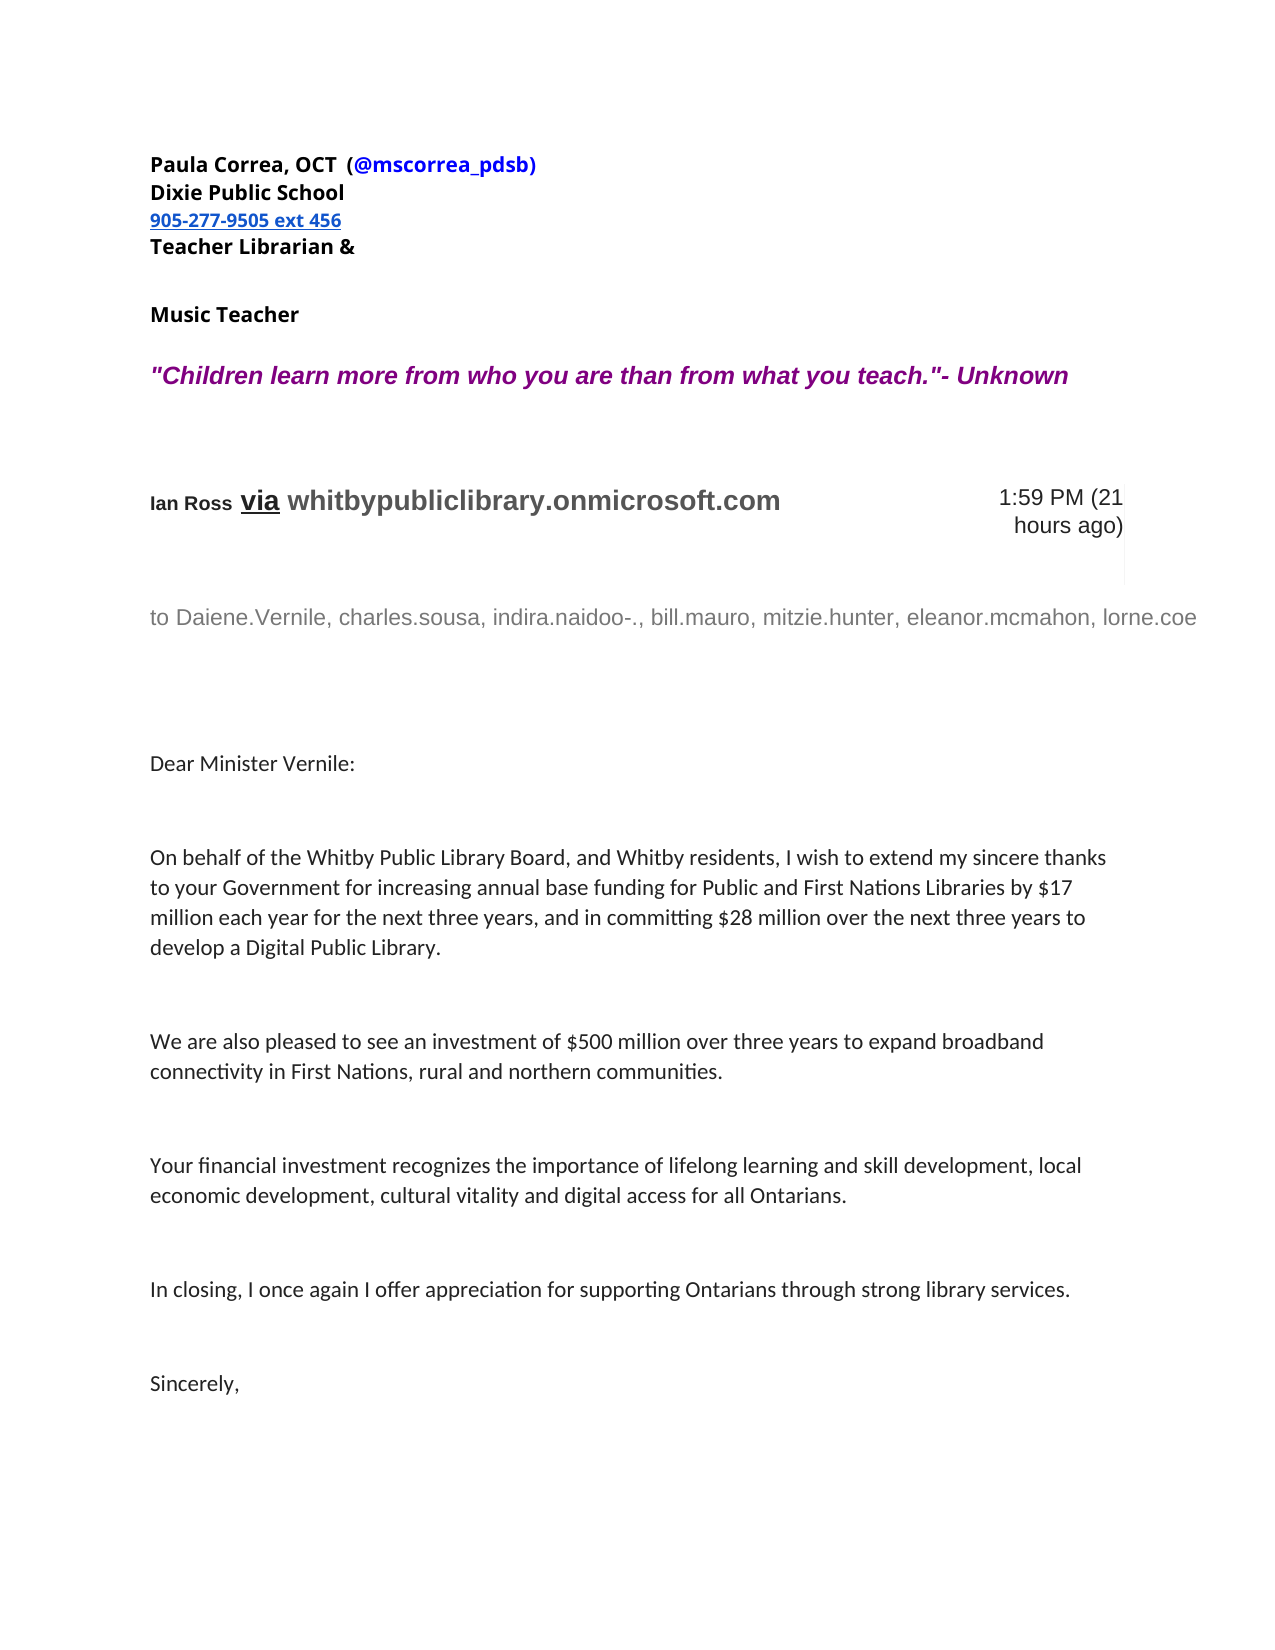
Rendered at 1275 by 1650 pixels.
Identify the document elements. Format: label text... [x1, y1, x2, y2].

text Sincerely, [150, 1369, 1125, 1397]
text Teacher Librarian & [150, 232, 1125, 261]
table_header [150, 484, 963, 604]
text Dear Minister Vernile: [150, 749, 1125, 777]
table_cell [150, 604, 1124, 694]
text We are also pleased to see an investment of $500 million over three years to expand broadband connectivity in First Nations, rural and northern communities. [150, 1027, 1125, 1086]
text "Children learn more from who you are than from what you teach."- Unknown [150, 361, 1125, 390]
text Music Teacher [150, 301, 1125, 329]
text On behalf of the Whitby Public Library Board, and Whitby residents, I wish to extend my sincere thanks to your Government for increasing annual base funding for Public and First Nations Libraries by $17 million each year for the next three years, and in committing $28 million over the next three years to develop a Digital Public Library. [150, 843, 1125, 962]
text In closing, I once again I offer appreciation for supporting Ontarians through strong library services. [150, 1275, 1125, 1303]
text Paula Correa, OCT (@mscorrea_pdsb) [150, 150, 1125, 178]
text 905-277-9505 ext 456 [150, 207, 1125, 232]
text Your financial investment recognizes the importance of lifelong learning and skill development, local economic development, cultural vitality and digital access for all Ontarians. [150, 1151, 1125, 1209]
text Dixie Public School [150, 178, 1125, 207]
table_header 1:59 PM (21 hours ago) [964, 484, 1123, 604]
